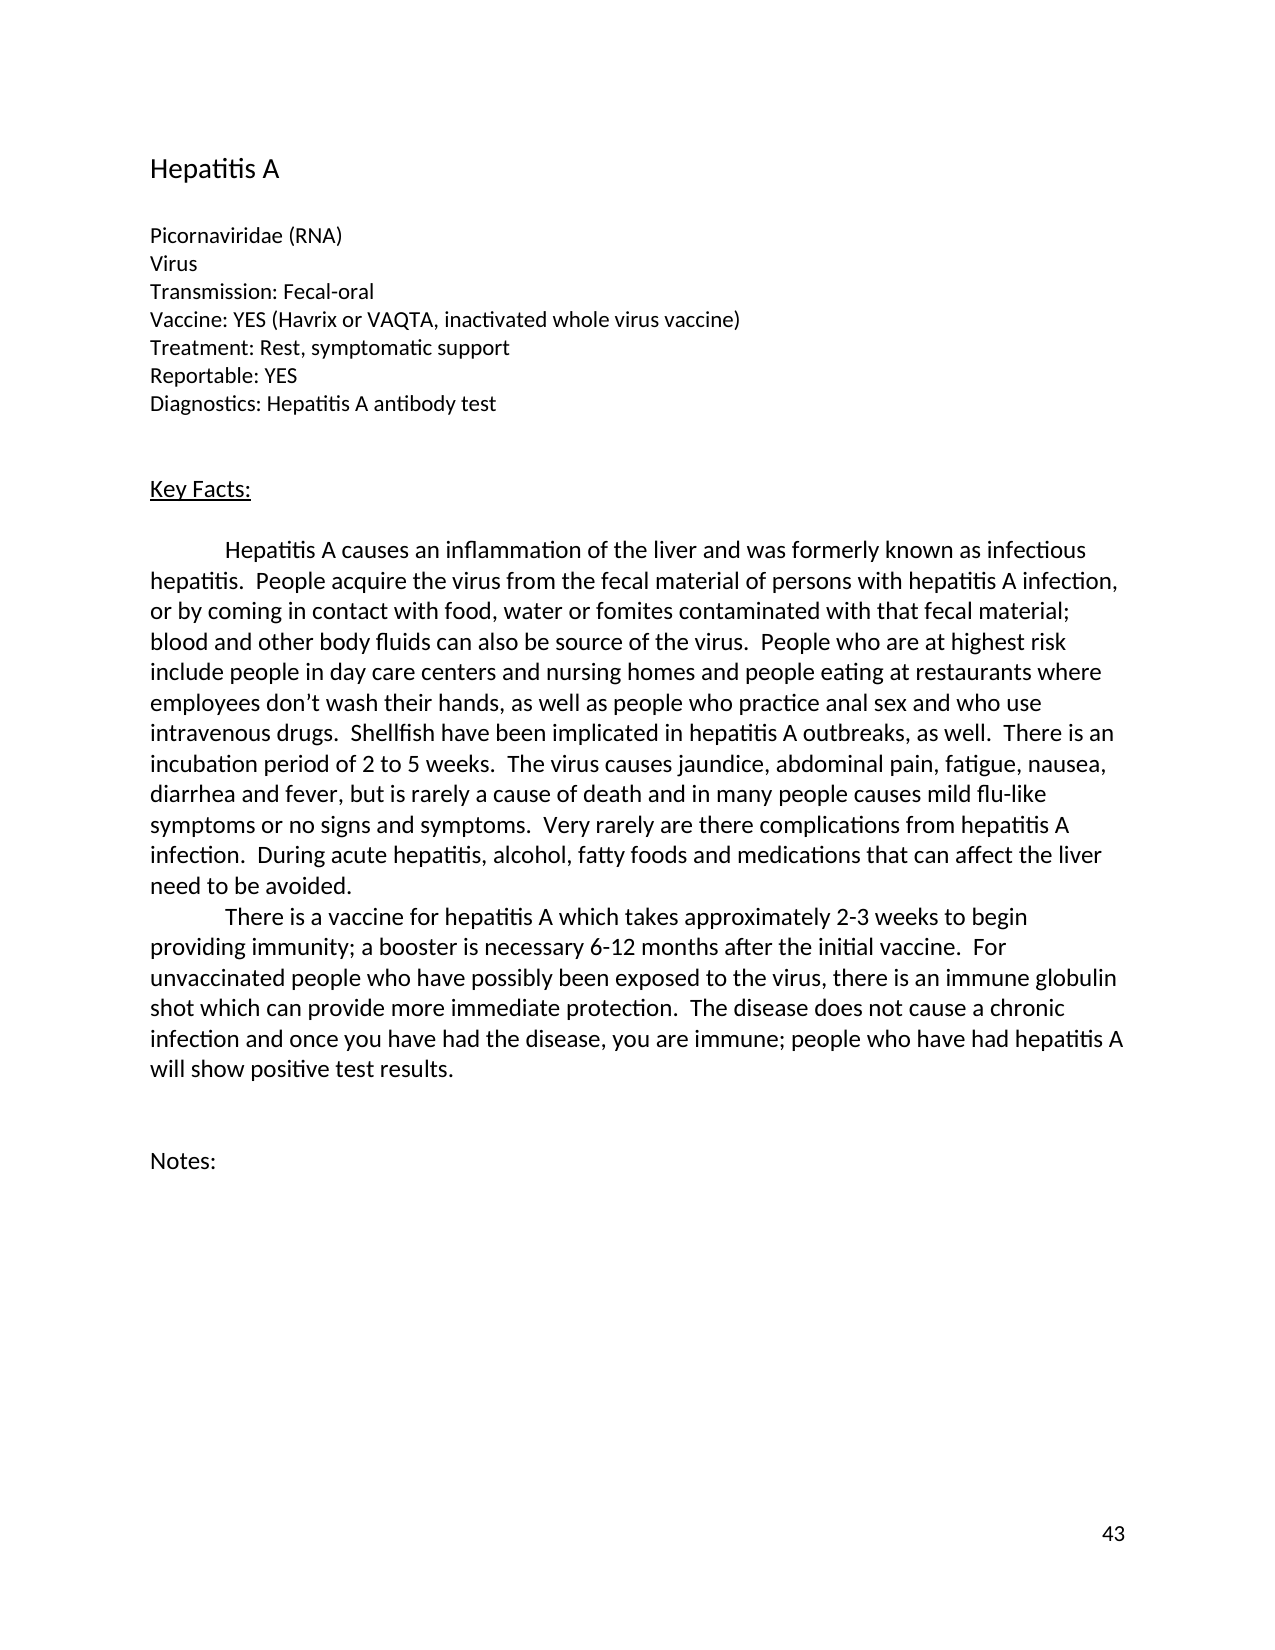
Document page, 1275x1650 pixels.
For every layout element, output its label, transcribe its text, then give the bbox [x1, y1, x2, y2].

text Key Facts: [150, 473, 1125, 504]
text Diagnostics: Hepatitis A antibody test [150, 389, 1125, 417]
text There is a vaccine for hepatitis A which takes approximately 2-3 weeks to begin providing immunity; a booster is necessary 6-12 months after the initial vaccine. For unvaccinated people who have possibly been exposed to the virus, there is an immune globulin shot which can provide more immediate protection. The disease does not cause a chronic infection and once you have had the disease, you are immune; people who have had hepatitis A will show positive test results. [150, 901, 1125, 1084]
text Notes: [150, 1145, 1125, 1175]
text Vaccine: YES (Havrix or VAQTA, inactivated whole virus vaccine) [150, 305, 1125, 333]
text Picornaviridae (RNA) [150, 221, 1125, 249]
text Treatment: Rest, symptomatic support [150, 333, 1125, 361]
text Hepatitis A [150, 150, 1125, 186]
text Reportable: YES [150, 361, 1125, 389]
text Virus [150, 249, 1125, 277]
text Hepatitis A causes an inflammation of the liver and was formerly known as infectious hepatitis. People acquire the virus from the fecal material of persons with hepatitis A infection, or by coming in contact with food, water or fomites contaminated with that fecal material; blood and other body fluids can also be source of the virus. People who are at highest risk include people in day care centers and nursing homes and people eating at restaurants where employees don’t wash their hands, as well as people who practice anal sex and who use intravenous drugs. Shellfish have been implicated in hepatitis A outbreaks, as well. There is an incubation period of 2 to 5 weeks. The virus causes jaundice, abdominal pain, fatigue, nausea, diarrhea and fever, but is rarely a cause of death and in many people causes mild flu-like symptoms or no signs and symptoms. Very rarely are there complications from hepatitis A infection. During acute hepatitis, alcohol, fatty foods and medications that can affect the liver need to be avoided. [150, 534, 1125, 901]
text Transmission: Fecal-oral [150, 277, 1125, 305]
